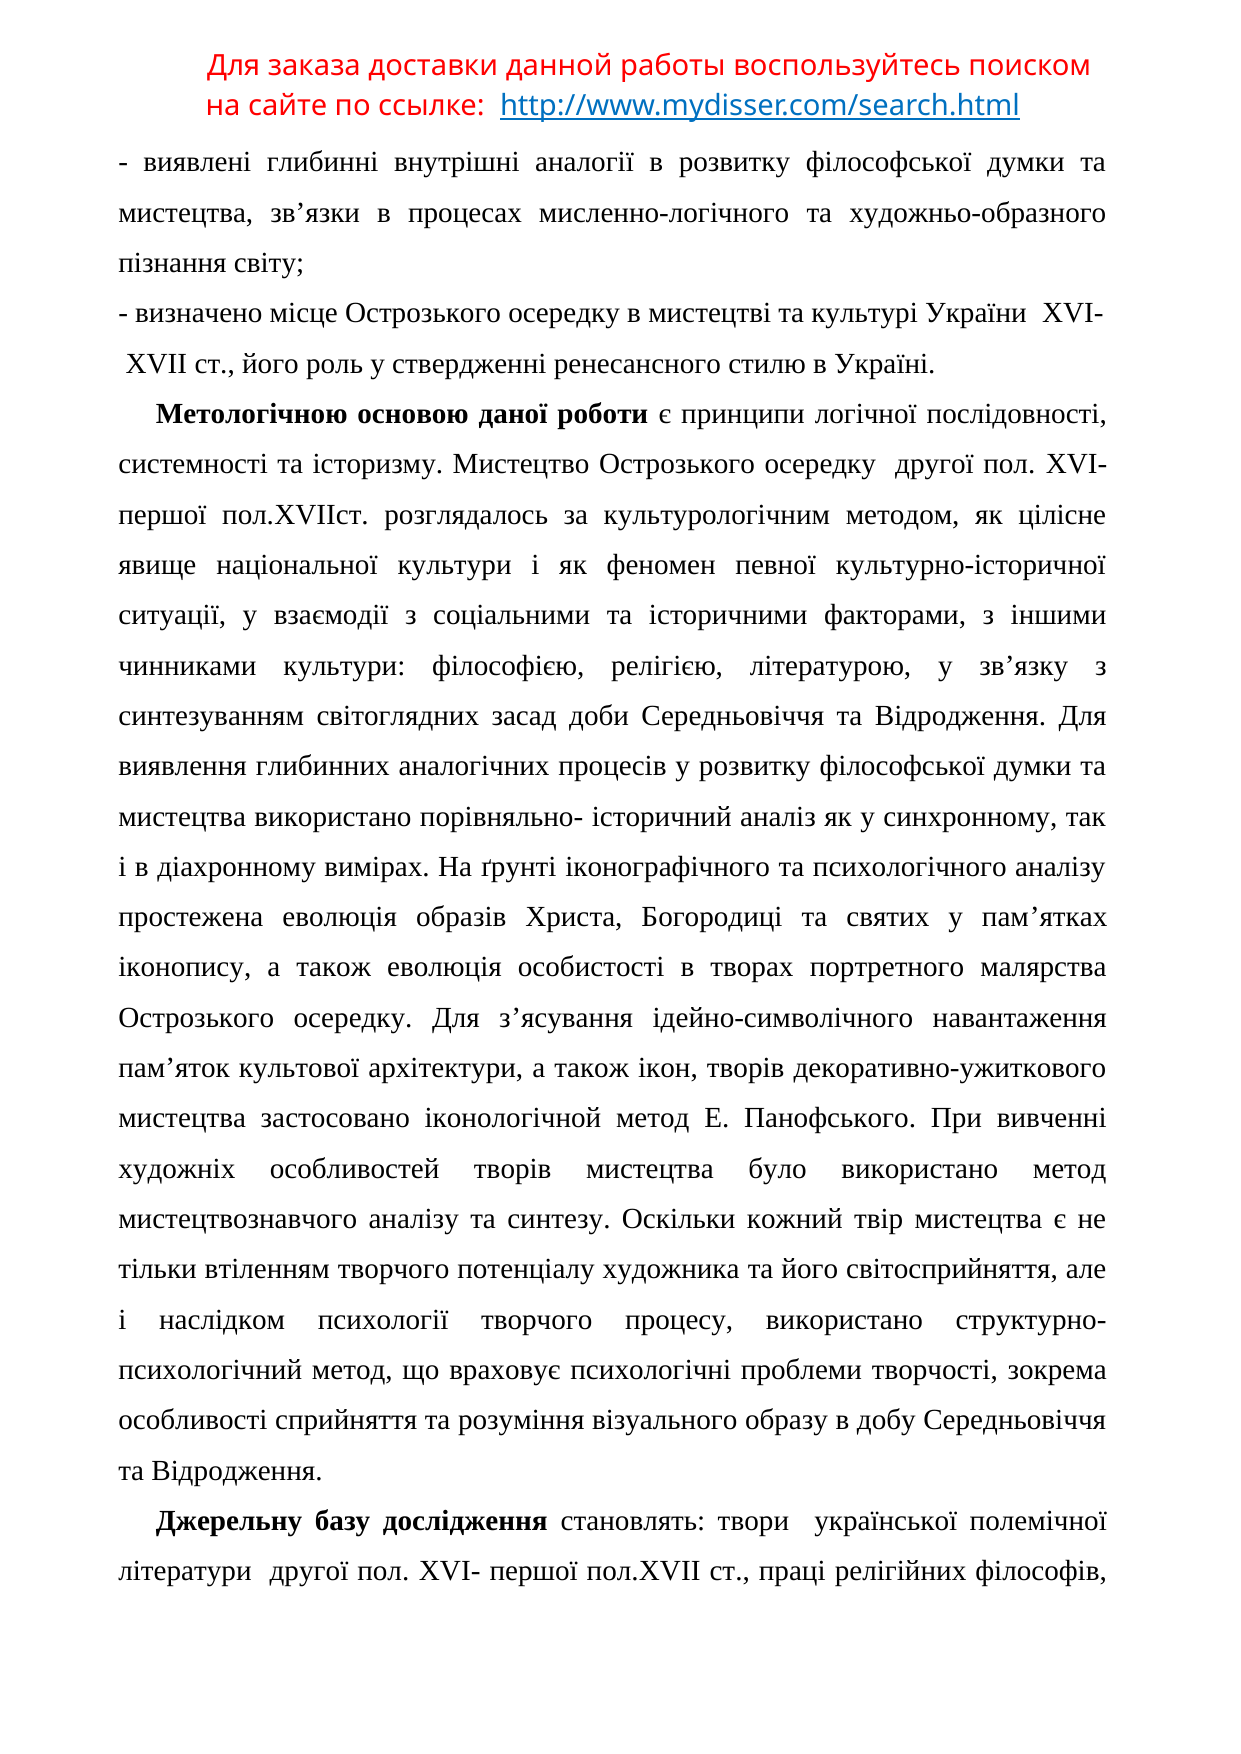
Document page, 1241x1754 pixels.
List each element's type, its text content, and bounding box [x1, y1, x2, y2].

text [118, 1503, 1107, 1587]
text - визначено місце Острозького осередку в мистецтві та культурі України XVI- [118, 296, 1107, 329]
text XVII ст., його роль у ствердженні ренесансного стилю в Україні. [118, 346, 1107, 379]
text Метологічною основою даної роботи є принципи логічної послідовності, системності та історизму. Мистецтво Острозького осередку другої пол. XVI-першої пол.XVIIст. розглядалось за культурологічним методом, як цілісне явище національної культури і як феномен певної культурно-історичної ситуації, у взаємодії з соціальними та історичними факторами, з іншими чинниками культури: філософією, релігією, літературою, у зв’язку з синтезуванням світоглядних засад доби Середньовіччя та Відродження. Для виявлення глибинних аналогічних процесів у розвитку філософської думки та мистецтва використано порівняльно- історичний аналіз як у синхронному, так і в діахронному вимірах. На ґрунті іконографічного та психологічного аналізу простежена еволюція образів Христа, Богородиці та святих у пам’ятках іконопису, а також еволюція особистості в творах портретного малярства Острозького осередку. Для з’ясування ідейно-символічного навантаження пам’яток культової архітектури, а також ікон, творів декоративно-ужиткового мистецтва застосовано іконологічной метод Е. Панофського. При вивченні художніх особливостей творів мистецтва було використано метод мистецтвознавчого аналізу та синтезу. Оскільки кожний твір мистецтва є не тільки втіленням творчого потенціалу художника та його світосприйняття, але і наслідком психології творчого процесу, використано структурно-психологічний метод, що враховує психологічні проблеми творчості, зокрема особливості сприйняття та розуміння візуального образу в добу Середньовіччя та Відродження. [118, 396, 1107, 1486]
text - виявлені глибинні внутрішні аналогії в розвитку філософської думки та мистецтва, зв’язки в процесах мисленно-логічного та художньо-образного пізнання світу; [118, 144, 1107, 279]
